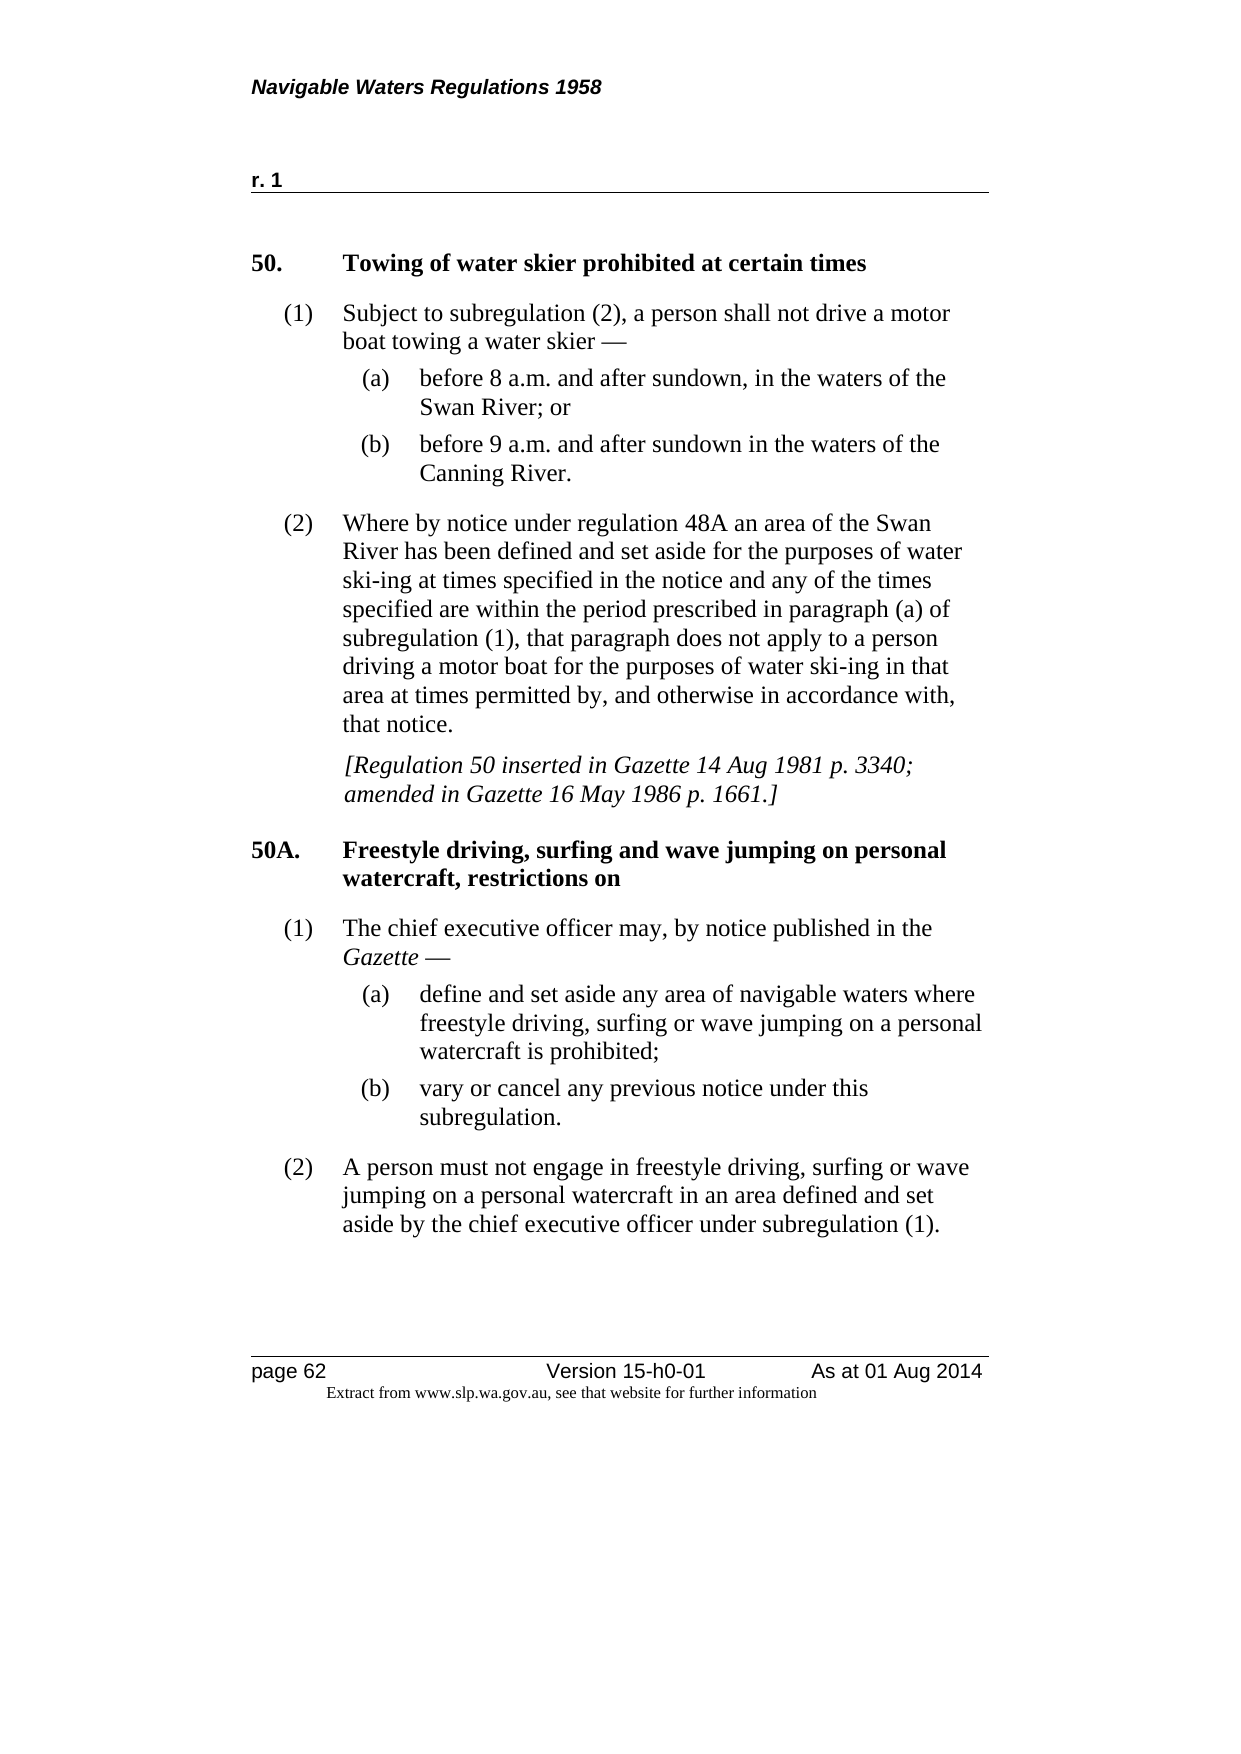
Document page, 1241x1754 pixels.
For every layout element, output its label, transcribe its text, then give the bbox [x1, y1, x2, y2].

text (2) Where by notice under regulation 48A an area of the Swan River has been defined and set aside for the purposes of water ski-ing at times specified in the notice and any of the times specified are within the period prescribed in paragraph (a) of subregulation (1), that paragraph does not apply to a person driving a motor boat for the purposes of water ski-ing in that area at times permitted by, and otherwise in accordance with, that notice. [251, 508, 989, 738]
text (b) vary or cancel any previous notice under this subregulation. [251, 1073, 989, 1131]
subtitle 50A. Freestyle driving, surfing and wave jumping on personal watercraft, restrictions on [251, 835, 989, 892]
text (b) before 9 a.m. and after sundown in the waters of the . [251, 429, 989, 487]
text (2) A person must not engage in freestyle driving, surfing or wave jumping on a personal watercraft in an area defined and set aside by the chief executive officer under subregulation (1). [251, 1152, 989, 1238]
text (1) The chief executive officer may, by notice published in the Gazette — [251, 913, 989, 971]
text (a) before 8 a.m. and after sundown, in the waters of the ; or [251, 363, 989, 421]
subtitle 50. Towing of water skier prohibited at certain times [251, 248, 989, 277]
text [Regulation 50 inserted in Gazette 14 Aug 1981 p. 3340; amended in Gazette 16 May 1986 p. 1661.] [251, 750, 989, 808]
text (1) Subject to subregulation (2), a person shall not drive a motor boat towing a water skier — [251, 298, 989, 355]
text (a) define and set aside any area of navigable waters where freestyle driving, surfing or wave jumping on a personal watercraft is prohibited; [251, 979, 989, 1065]
